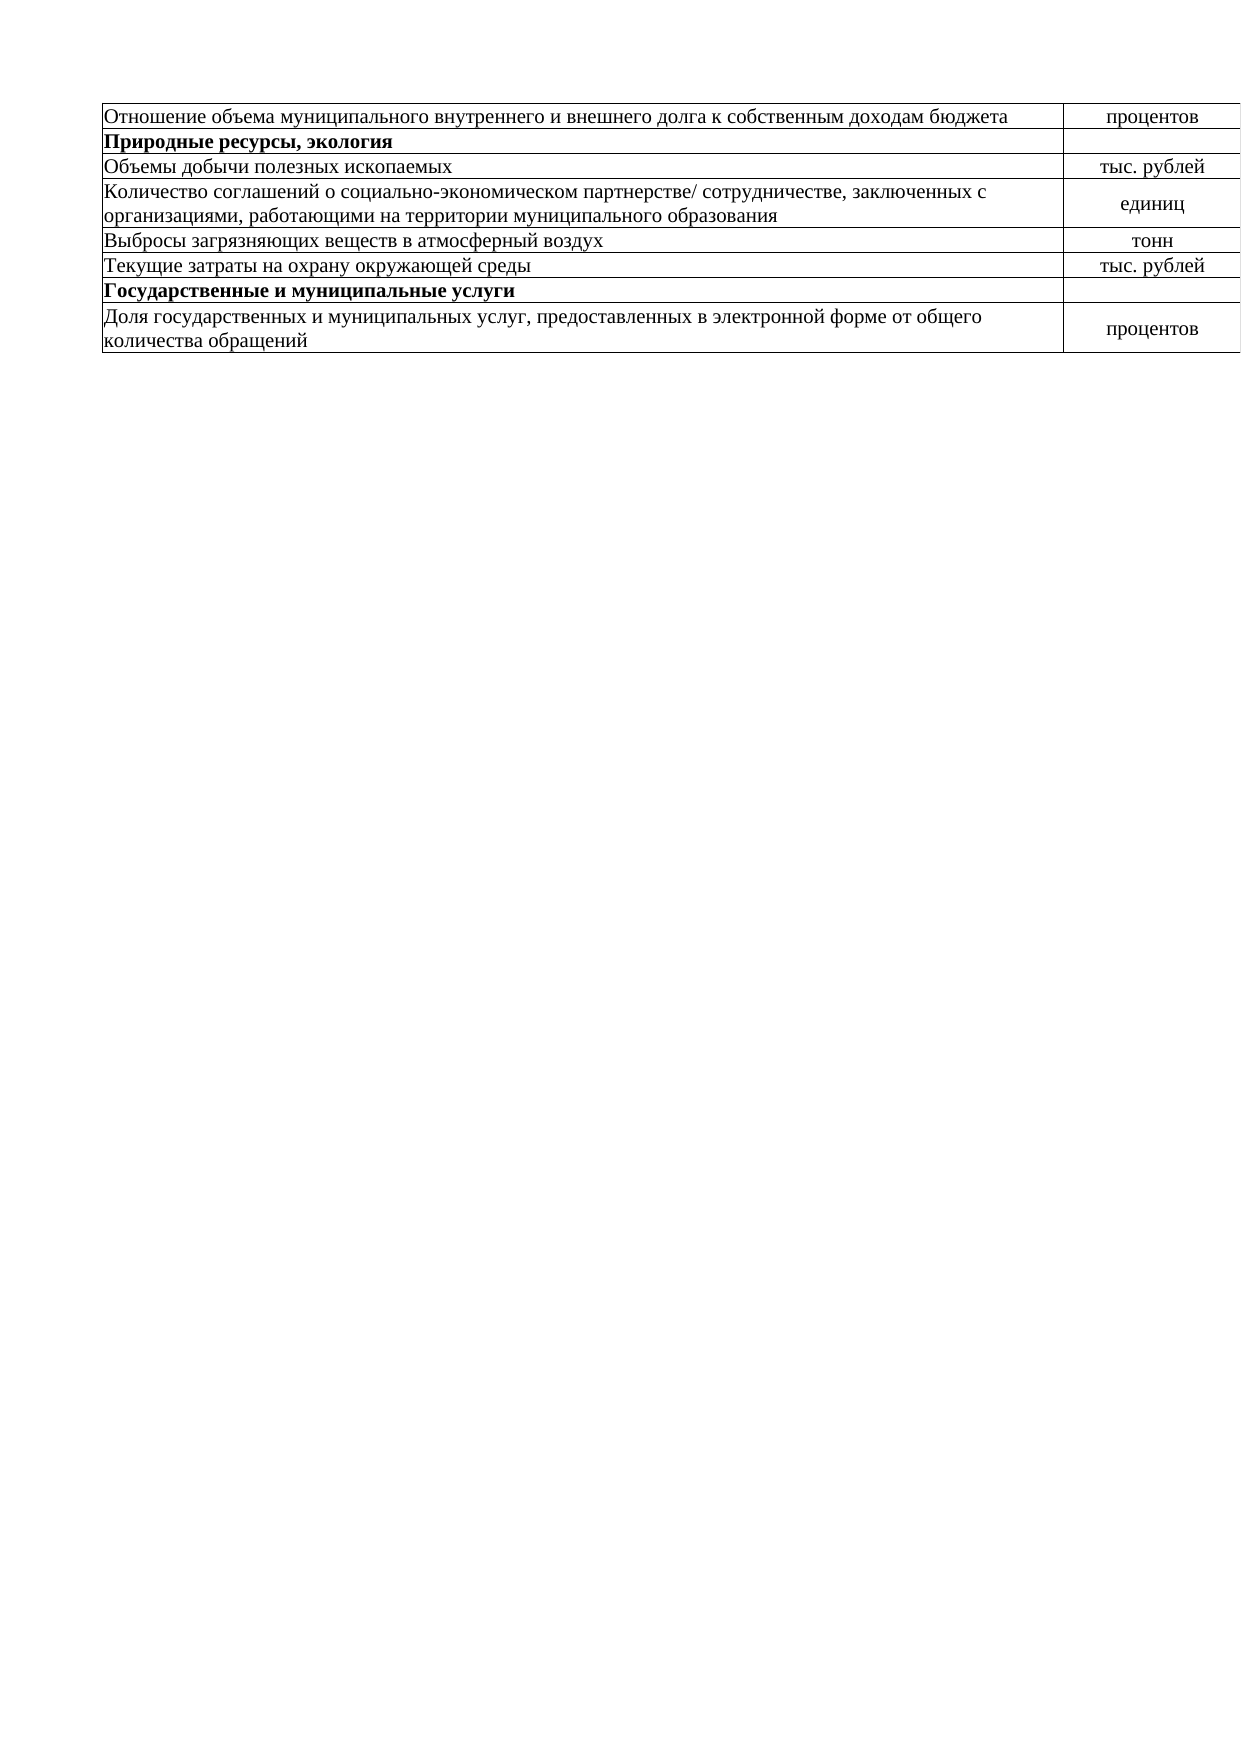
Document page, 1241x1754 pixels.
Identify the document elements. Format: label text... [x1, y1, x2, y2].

table_cell процентов [1064, 303, 1240, 352]
table_cell Количество соглашений о социально-экономическом партнерстве/ сотрудничестве, заключенных с организациями, работающими на территории муниципального образования [103, 179, 1063, 227]
table_cell [1064, 129, 1240, 153]
table_cell единиц [1064, 179, 1240, 227]
table_cell [1064, 278, 1240, 302]
table_cell тыс. рублей [1064, 253, 1240, 277]
table_header процентов [1064, 104, 1240, 128]
table_cell Природные ресурсы, экология [103, 129, 1063, 153]
table_cell Государственные и муниципальные услуги [103, 278, 1063, 302]
table_header Отношение объема муниципального внутреннего и внешнего долга к собственным доходам бюджета [103, 104, 1063, 128]
table_cell тыс. рублей [1064, 154, 1240, 178]
table_cell Объемы добычи полезных ископаемых [103, 154, 1063, 178]
table_cell Доля государственных и муниципальных услуг, предоставленных в электронной форме от общего количества обращений [103, 303, 1063, 352]
table_cell тонн [1064, 228, 1240, 252]
table_cell Выбросы загрязняющих веществ в атмосферный воздух [103, 228, 1063, 252]
table_cell Текущие затраты на охрану окружающей среды [103, 253, 1063, 277]
